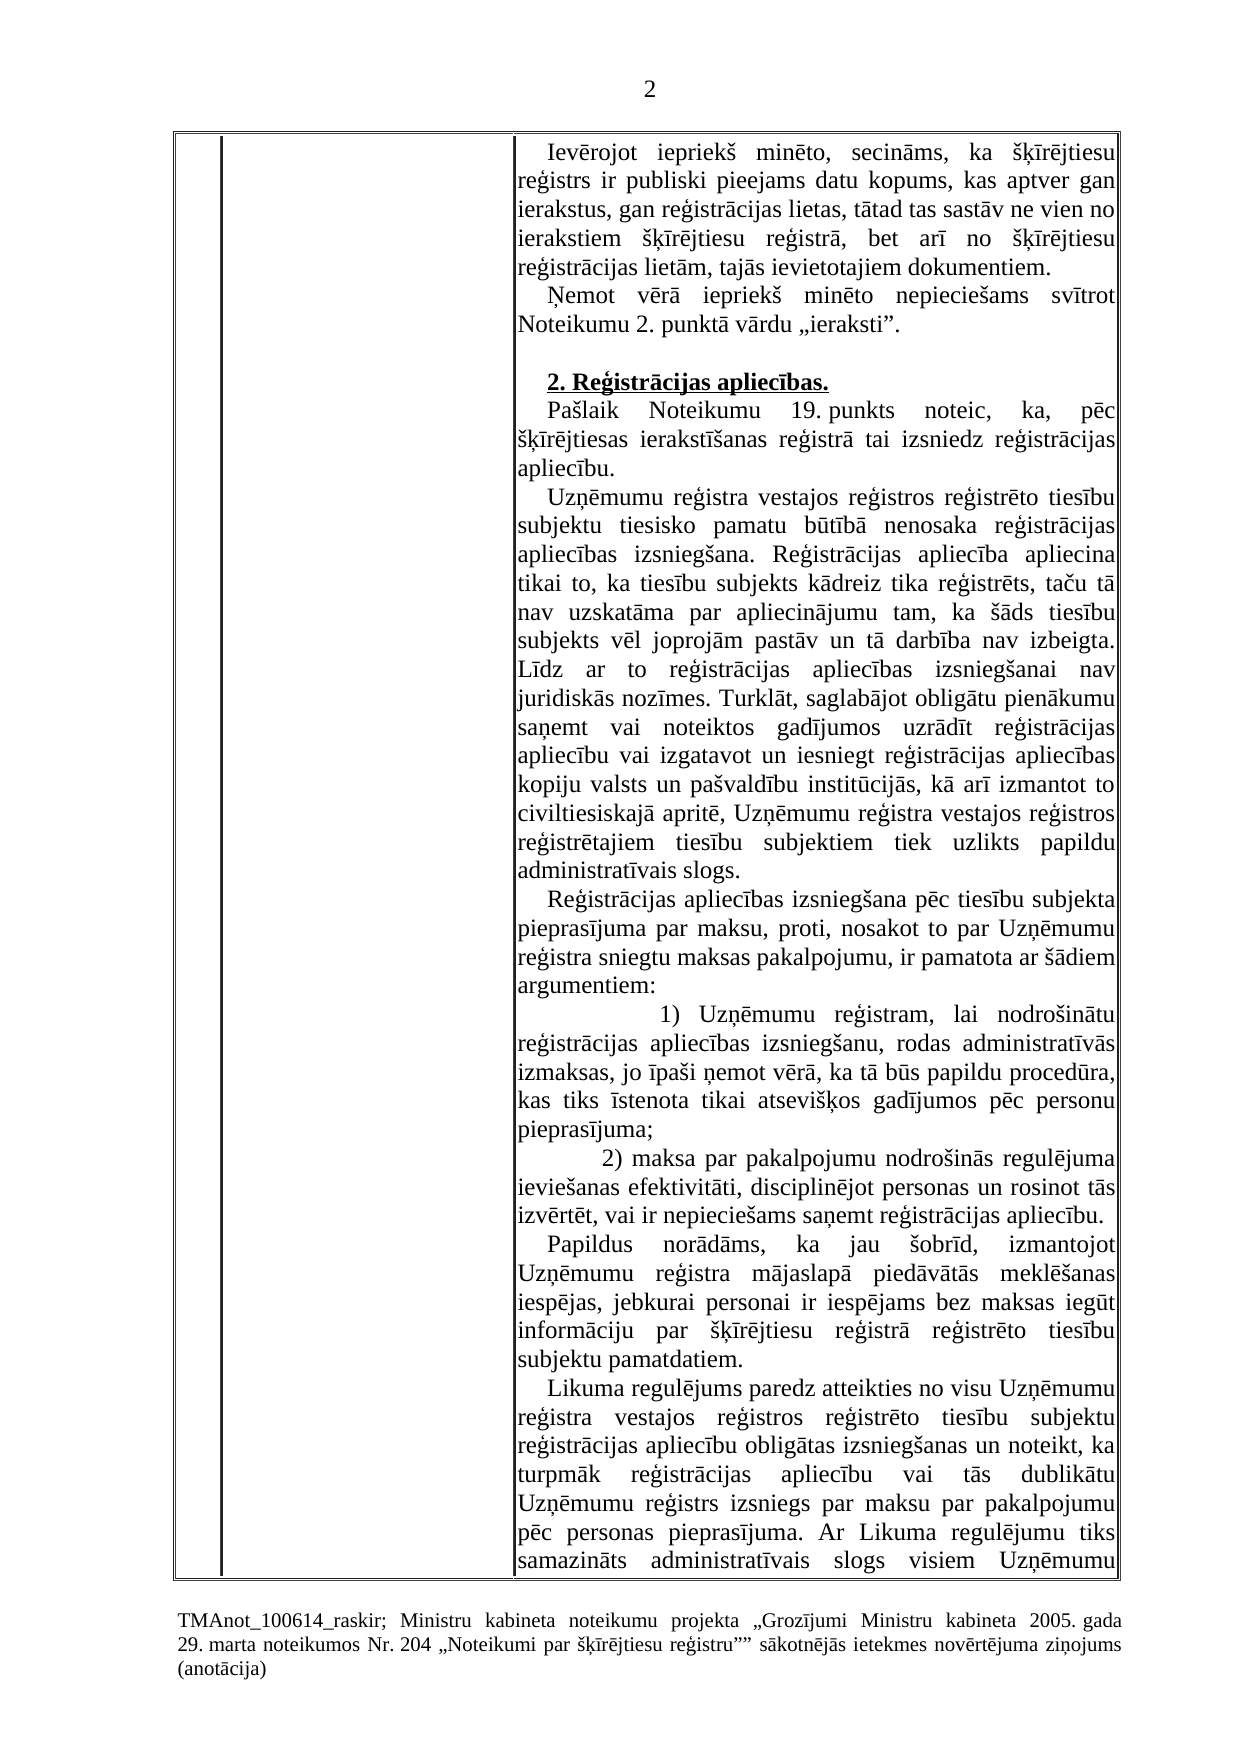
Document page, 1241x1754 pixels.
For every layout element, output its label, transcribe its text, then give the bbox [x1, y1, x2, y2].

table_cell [221, 132, 514, 1577]
table_cell 2. [176, 134, 221, 1577]
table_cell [514, 134, 1117, 1577]
